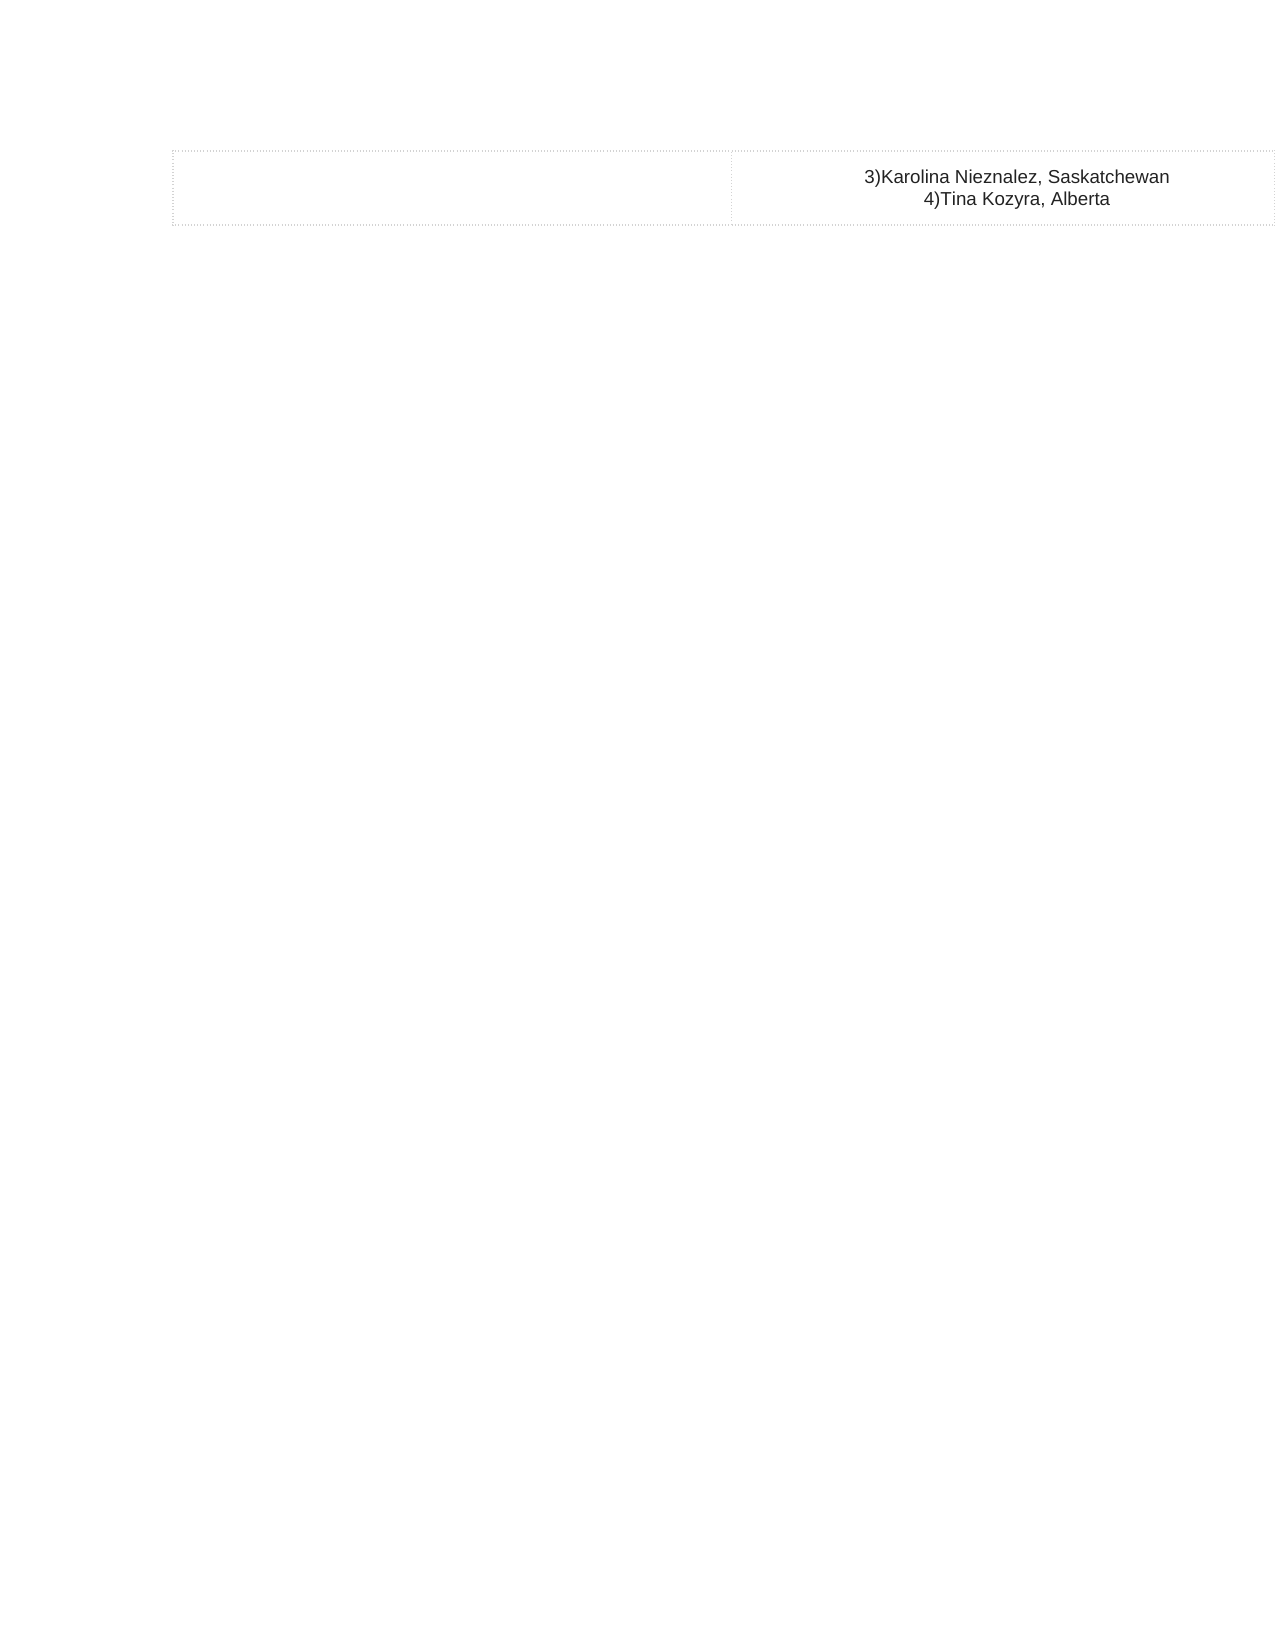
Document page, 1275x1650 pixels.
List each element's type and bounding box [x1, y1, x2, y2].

table_cell [732, 150, 1275, 224]
table_cell [173, 150, 732, 224]
